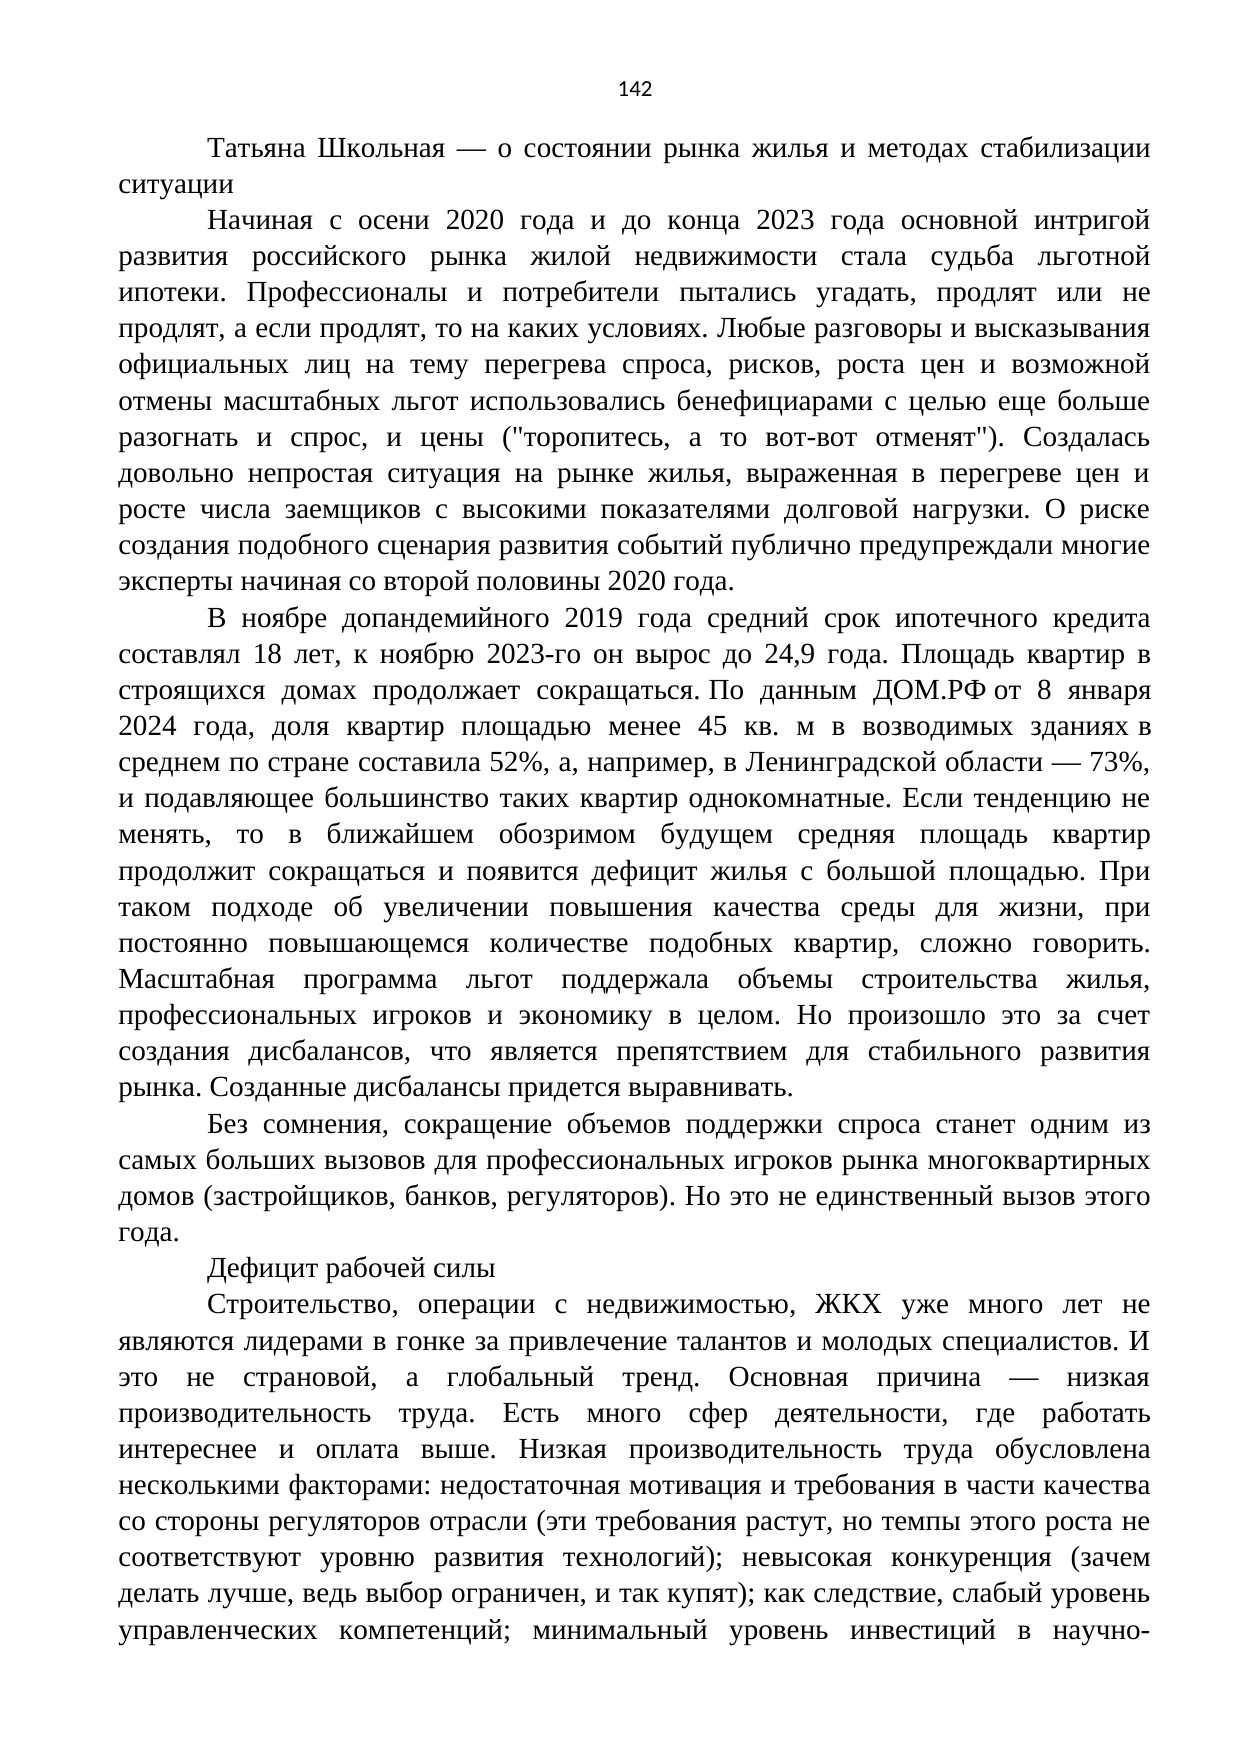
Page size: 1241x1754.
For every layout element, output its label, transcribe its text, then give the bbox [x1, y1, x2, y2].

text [118, 1286, 1152, 1645]
text В ноябре допандемийного 2019 года средний срок ипотечного кредита составлял 18 лет, к ноябрю 2023-го он вырос до 24,9 года. Площадь квартир в строящихся домах продолжает сокращаться. По данным ДОМ.РФ от 8 января 2024 года, доля квартир площадью менее 45 кв. м в возводимых зданиях в среднем по стране составила 52%, а, например, в Ленинградской области — 73%, и подавляющее большинство таких квартир однокомнатные. Если тенденцию не менять, то в ближайшем обозримом будущем средняя площадь квартир продолжит сокращаться и появится дефицит жилья с большой площадью. При таком подходе об увеличении повышения качества среды для жизни, при постоянно повышающемся количестве подобных квартир, сложно говорить. Масштабная программа льгот поддержала объемы строительства жилья, профессиональных игроков и экономику в целом. Но произошло это за счет создания дисбалансов, что является препятствием для стабильного развития рынка. Созданные дисбалансы придется выравнивать. [118, 600, 1152, 1103]
text Без сомнения, сокращение объемов поддержки спроса станет одним из самых больших вызовов для профессиональных игроков рынка многоквартирных домов (застройщиков, банков, регуляторов). Но это не единственный вызов этого года. [118, 1106, 1152, 1248]
text Начиная с осени 2020 года и до конца 2023 года основной интригой развития российского рынка жилой недвижимости стала судьба льготной ипотеки. Профессионалы и потребители пытались угадать, продлят или не продлят, а если продлят, то на каких условиях. Любые разговоры и высказывания официальных лиц на тему перегрева спроса, рисков, роста цен и возможной отмены масштабных льгот использовались бенефициарами с целью еще больше разогнать и спрос, и цены ("торопитесь, а то вот-вот отменят"). Создалась довольно непростая ситуация на рынке жилья, выраженная в перегреве цен и росте числа заемщиков с высокими показателями долговой нагрузки. О риске создания подобного сценария развития событий публично предупреждали многие эксперты начиная со второй половины 2020 года. [118, 202, 1152, 597]
text Татьяна Школьная — о состоянии рынка жилья и методах стабилизации ситуации [118, 130, 1152, 199]
text Дефицит рабочей силы [118, 1250, 1152, 1284]
